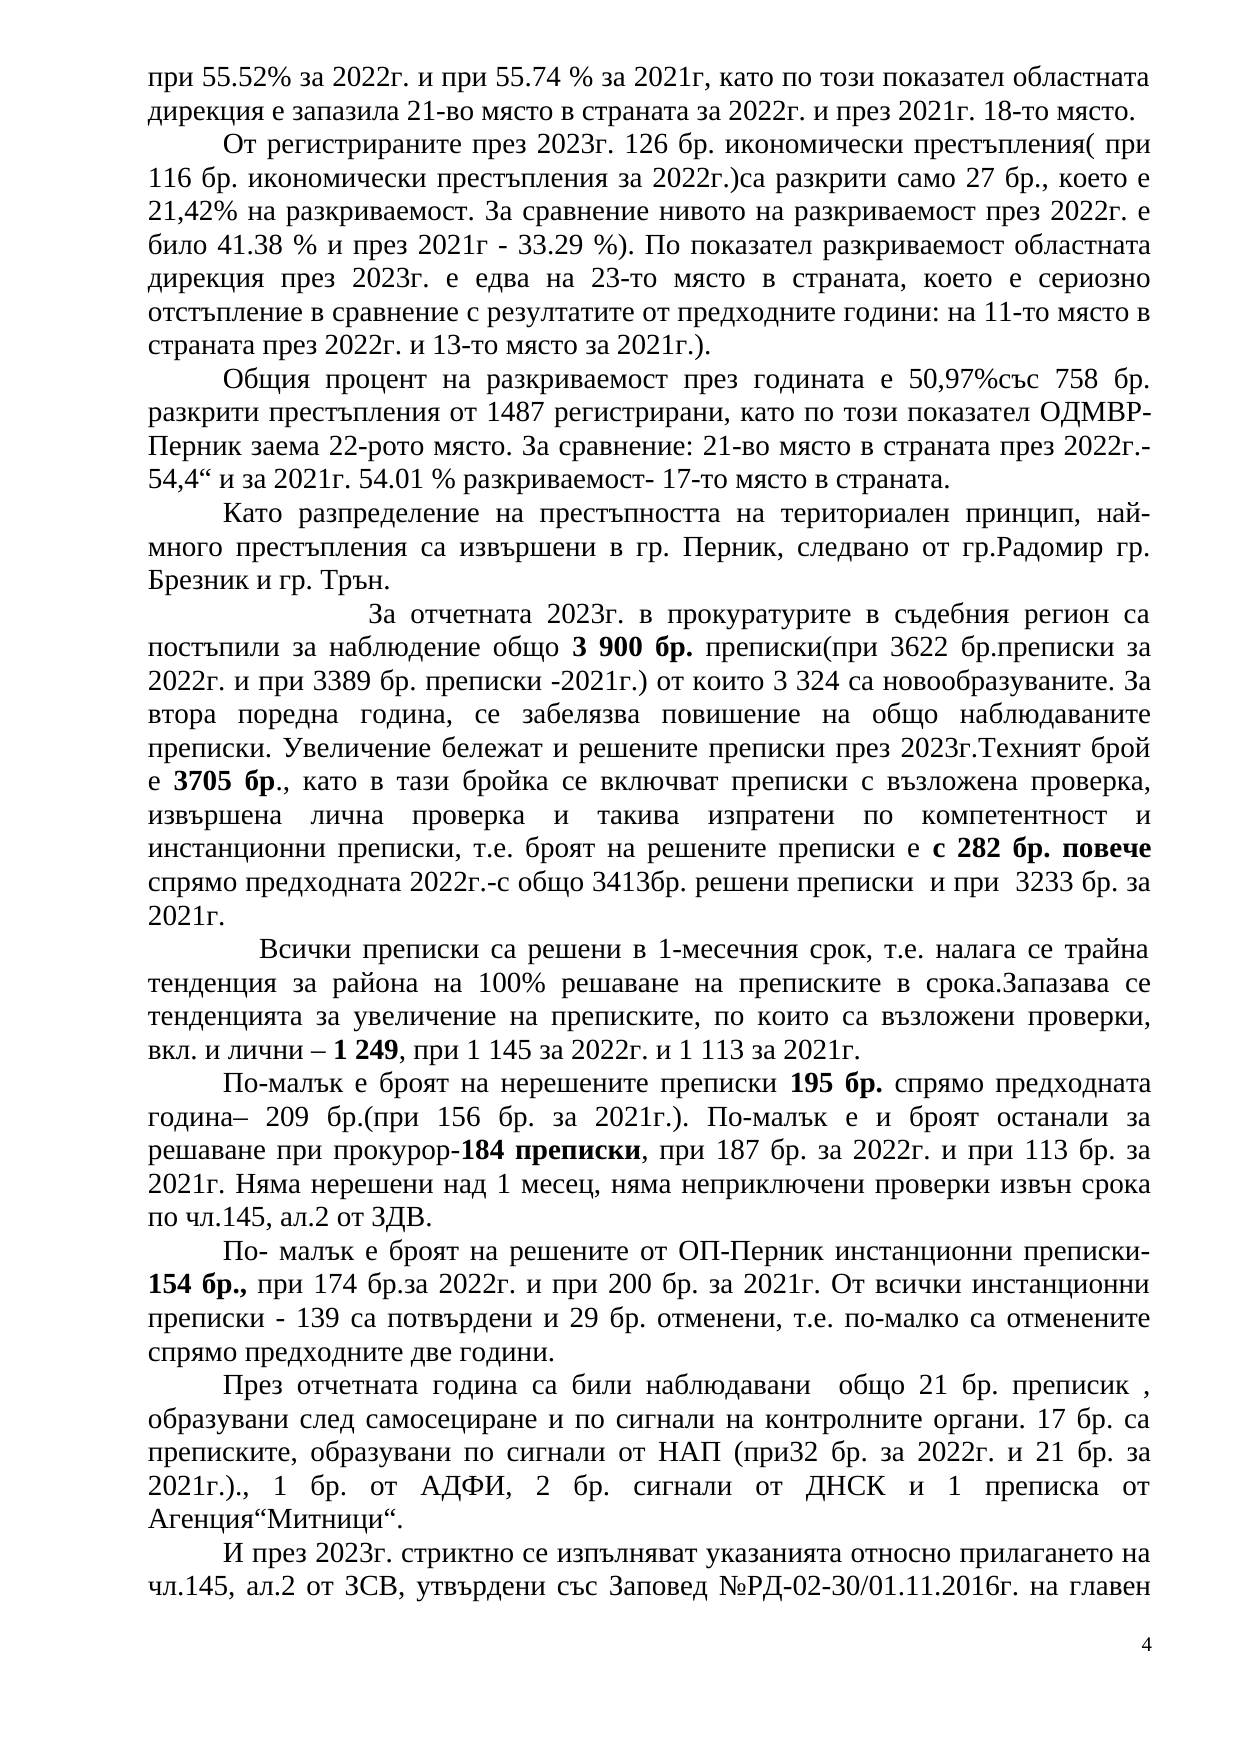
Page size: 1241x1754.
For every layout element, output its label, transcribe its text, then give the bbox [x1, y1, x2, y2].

text По- малък е броят на решените от ОП-Перник инстанционни преписки-154 бр., при 174 бр.за 2022г. и при 200 бр. за 2021г. От всички инстанционни преписки - 139 са потвърдени и 29 бр. отменени, т.е. по-малко са отменените спрямо предходните две години. [148, 1233, 1152, 1367]
text Като разпределение на престъпността на териториален принцип, най-много престъпления са извършени в гр. Перник, следвано от гр.Радомир гр. Брезник и гр. Трън. [148, 495, 1152, 596]
text По-малък е броят на нерешените преписки 195 бр. спрямо предходната година– 209 бр.(при 156 бр. за 2021г.). По-малък е и броят останали за решаване при прокурор-184 преписки, при 187 бр. за 2022г. и при 113 бр. за 2021г. Няма нерешени над 1 месец, няма неприключени проверки извън срока по чл.145, ал.2 от ЗДВ. [148, 1065, 1152, 1233]
text Общия процент на разкриваемост през годината е 50,97%със 758 бр. разкрити престъпления от 1487 регистрирани, като по този показатeл ОДМВР-Перник заема 22-рото място. За сравнение: 21-во място в страната през 2022г.-54,4“ и за 2021г. 54.01 % разкриваемост- 17-то място в страната. [148, 361, 1152, 495]
text Всички преписки са решени в 1-месечния срок, т.е. налага се трайна тенденция за района на 100% решаване на преписките в срока.Запазава се тенденцията за увеличение на преписките, по които са възложени проверки, вкл. и лични – 1 249, при 1 145 за 2022г. и 1 113 за 2021г. [148, 931, 1152, 1065]
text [148, 1535, 1152, 1602]
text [148, 59, 1152, 126]
text От регистрираните през 2023г. 126 бр. икономически престъпления( при 116 бр. икономически престъпления за 2022г.)са разкрити само 27 бр., което е 21,42% на разкриваемост. За сравнение нивото на разкриваемост през 2022г. е било 41.38 % и през 2021г - 33.29 %). По показател разкриваемост областната дирекция през 2023г. е едва на 23-то място в страната, което е сериозно отстъпление в сравнение с резултатите от предходните години: на 11-то място в страната през 2022г. и 13-то място за 2021г.). [148, 126, 1152, 361]
text През отчетната година са били наблюдавани общо 21 бр. преписик , образувани след самосециране и по сигнали на контролните органи. 17 бр. са преписките, образувани по сигнали от НАП (при32 бр. за 2022г. и 21 бр. за 2021г.)., 1 бр. от АДФИ, 2 бр. сигнали от ДНСК и 1 преписка от Агенция“Митници“. [148, 1367, 1152, 1535]
text За отчетната 2023г. в прокуратурите в съдебния регион са постъпили за наблюдение общо 3 900 бр. преписки(при 3622 бр.преписки за 2022г. и при 3389 бр. преписки -2021г.) от които 3 324 са новообразуваните. За втора поредна година, се забелязва повишение на общо наблюдаваните преписки. Увеличение бележат и решените преписки през 2023г.Техният брой е 3705 бр., като в тази бройка се включват преписки с възложена проверка, извършена лична проверка и такива изпратени по компетентност и инстанционни преписки, т.е. броят на решените преписки е с 282 бр. повече спрямо предходната 2022г.-с общо 3413бр. решени преписки и при 3233 бр. за 2021г. [148, 596, 1152, 931]
